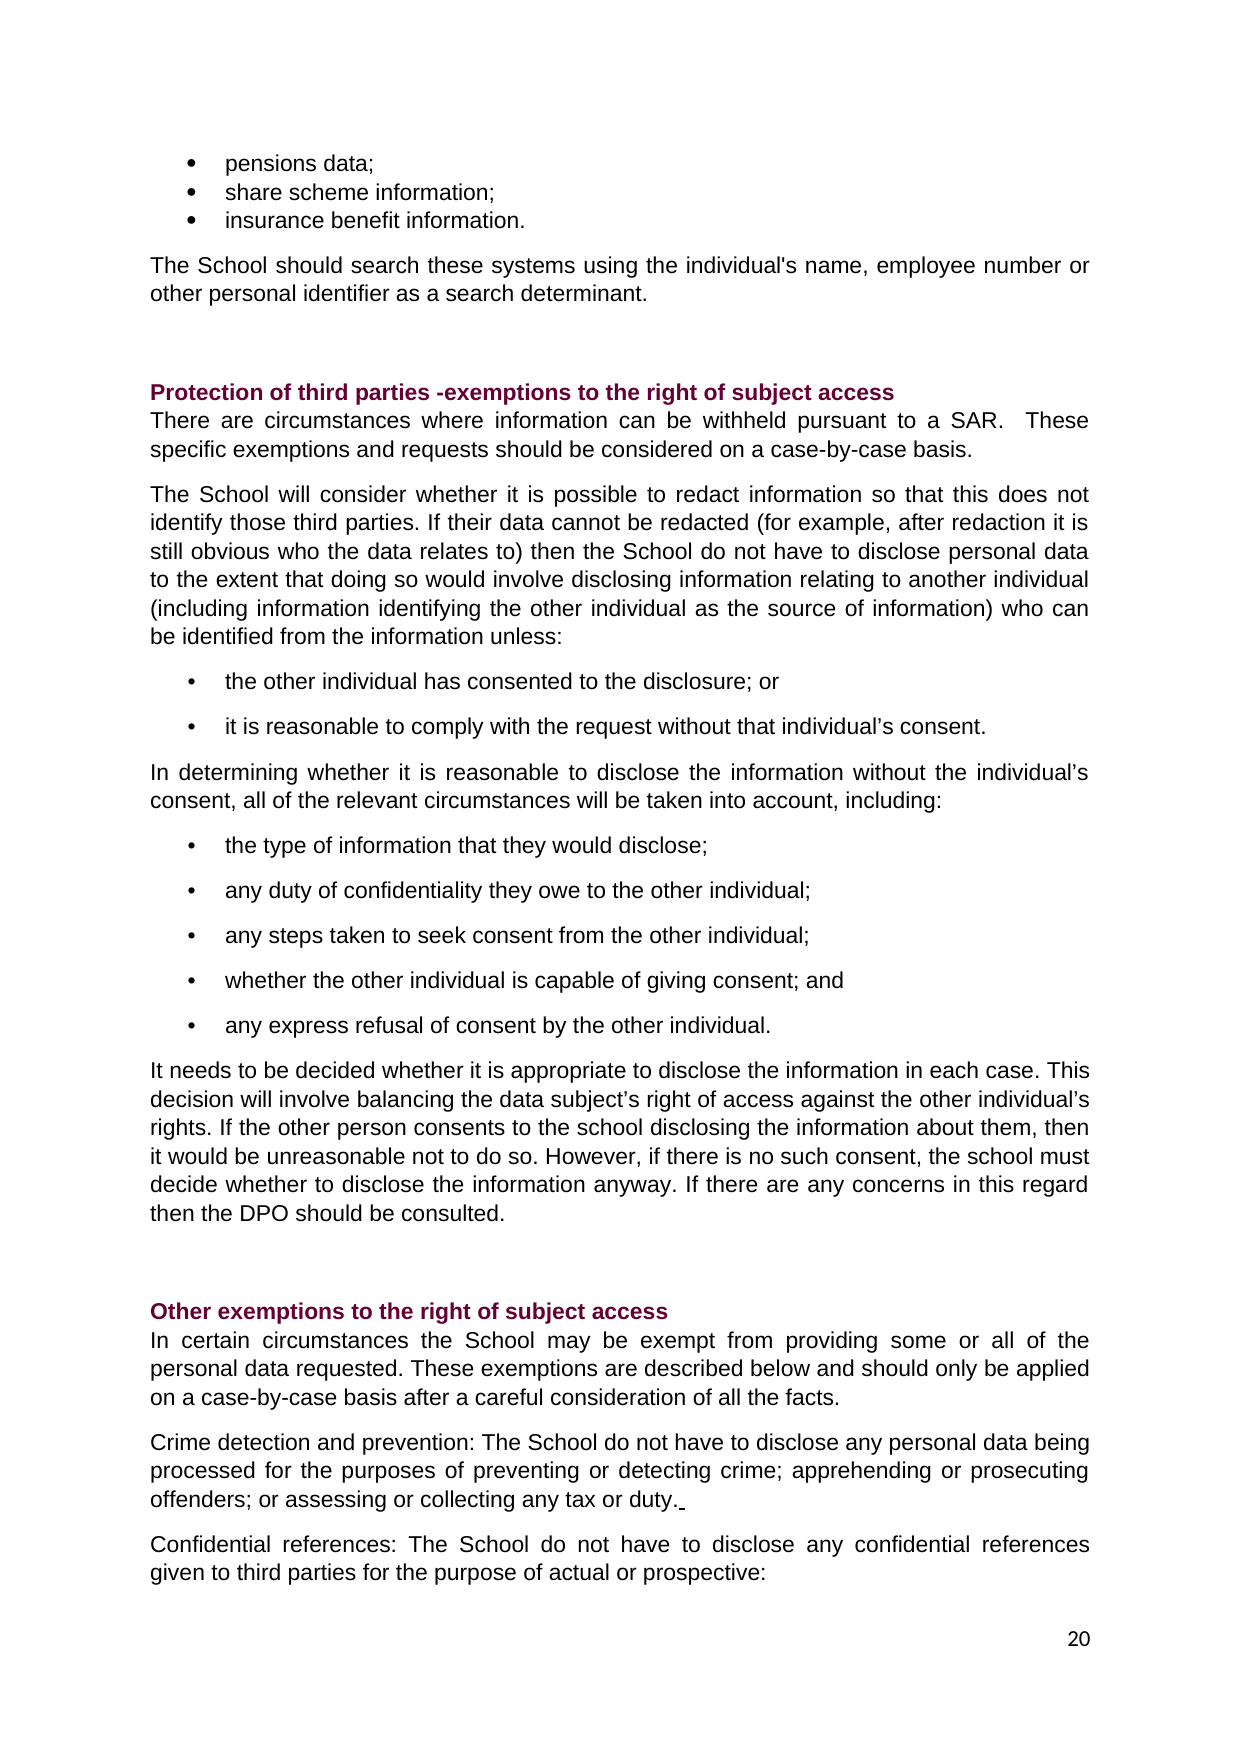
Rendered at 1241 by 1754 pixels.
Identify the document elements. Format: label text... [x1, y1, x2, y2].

text • whether the other individual is capable of giving consent; and [187, 967, 1090, 994]
text Confidential references: The School do not have to disclose any confidential references given to third parties for the purpose of actual or prospective: [150, 1531, 1090, 1585]
text • it is reasonable to comply with the request without that individual’s consent. [187, 713, 1090, 740]
text • any steps taken to seek consent from the other individual; [187, 922, 1090, 948]
text In certain circumstances the School may be exempt from providing some or all of the personal data requested. These exemptions are described below and should only be applied on a case-by-case basis after a careful consideration of all the facts. [150, 1327, 1090, 1410]
list insurance benefit information. [187, 207, 1090, 233]
text The School should search these systems using the individual's name, employee number or other personal identifier as a search determinant. [150, 252, 1090, 307]
text • the other individual has consented to the disclosure; or [187, 668, 1090, 694]
text Crime detection and prevention: The School do not have to disclose any personal data being processed for the purposes of preventing or detecting crime; apprehending or prosecuting offenders; or assessing or collecting any tax or duty. [150, 1429, 1090, 1512]
text There are circumstances where information can be withheld pursuant to a SAR. These specific exemptions and requests should be considered on a case-by-case basis. [150, 407, 1090, 462]
subtitle Other exemptions to the right of subject access [150, 1298, 1090, 1324]
list share scheme information; [187, 178, 1090, 205]
text It needs to be decided whether it is appropriate to disclose the information in each case. This decision will involve balancing the data subject’s right of access against the other individual’s rights. If the other person consents to the school disclosing the information about them, then it would be unreasonable not to do so. However, if there is no such consent, the school must decide whether to disclose the information anyway. If there are any concerns in this regard then the DPO should be consulted. [150, 1057, 1090, 1226]
subtitle Protection of third parties -exemptions to the right of subject access [150, 379, 1090, 405]
text In determining whether it is reasonable to disclose the information without the individual’s consent, all of the relevant circumstances will be taken into account, including: [150, 758, 1090, 813]
text • any duty of confidentiality they owe to the other individual; [187, 877, 1090, 903]
list pensions data; [187, 150, 1090, 176]
text • any express refusal of consent by the other individual. [187, 1012, 1090, 1039]
text • the type of information that they would disclose; [187, 832, 1090, 858]
text The School will consider whether it is possible to redact information so that this does not identify those third parties. If their data cannot be redacted (for example, after redaction it is still obvious who the data relates to) then the School do not have to disclose personal data to the extent that doing so would involve disclosing information relating to another individual (including information identifying the other individual as the source of information) who can be identified from the information unless: [150, 481, 1090, 649]
